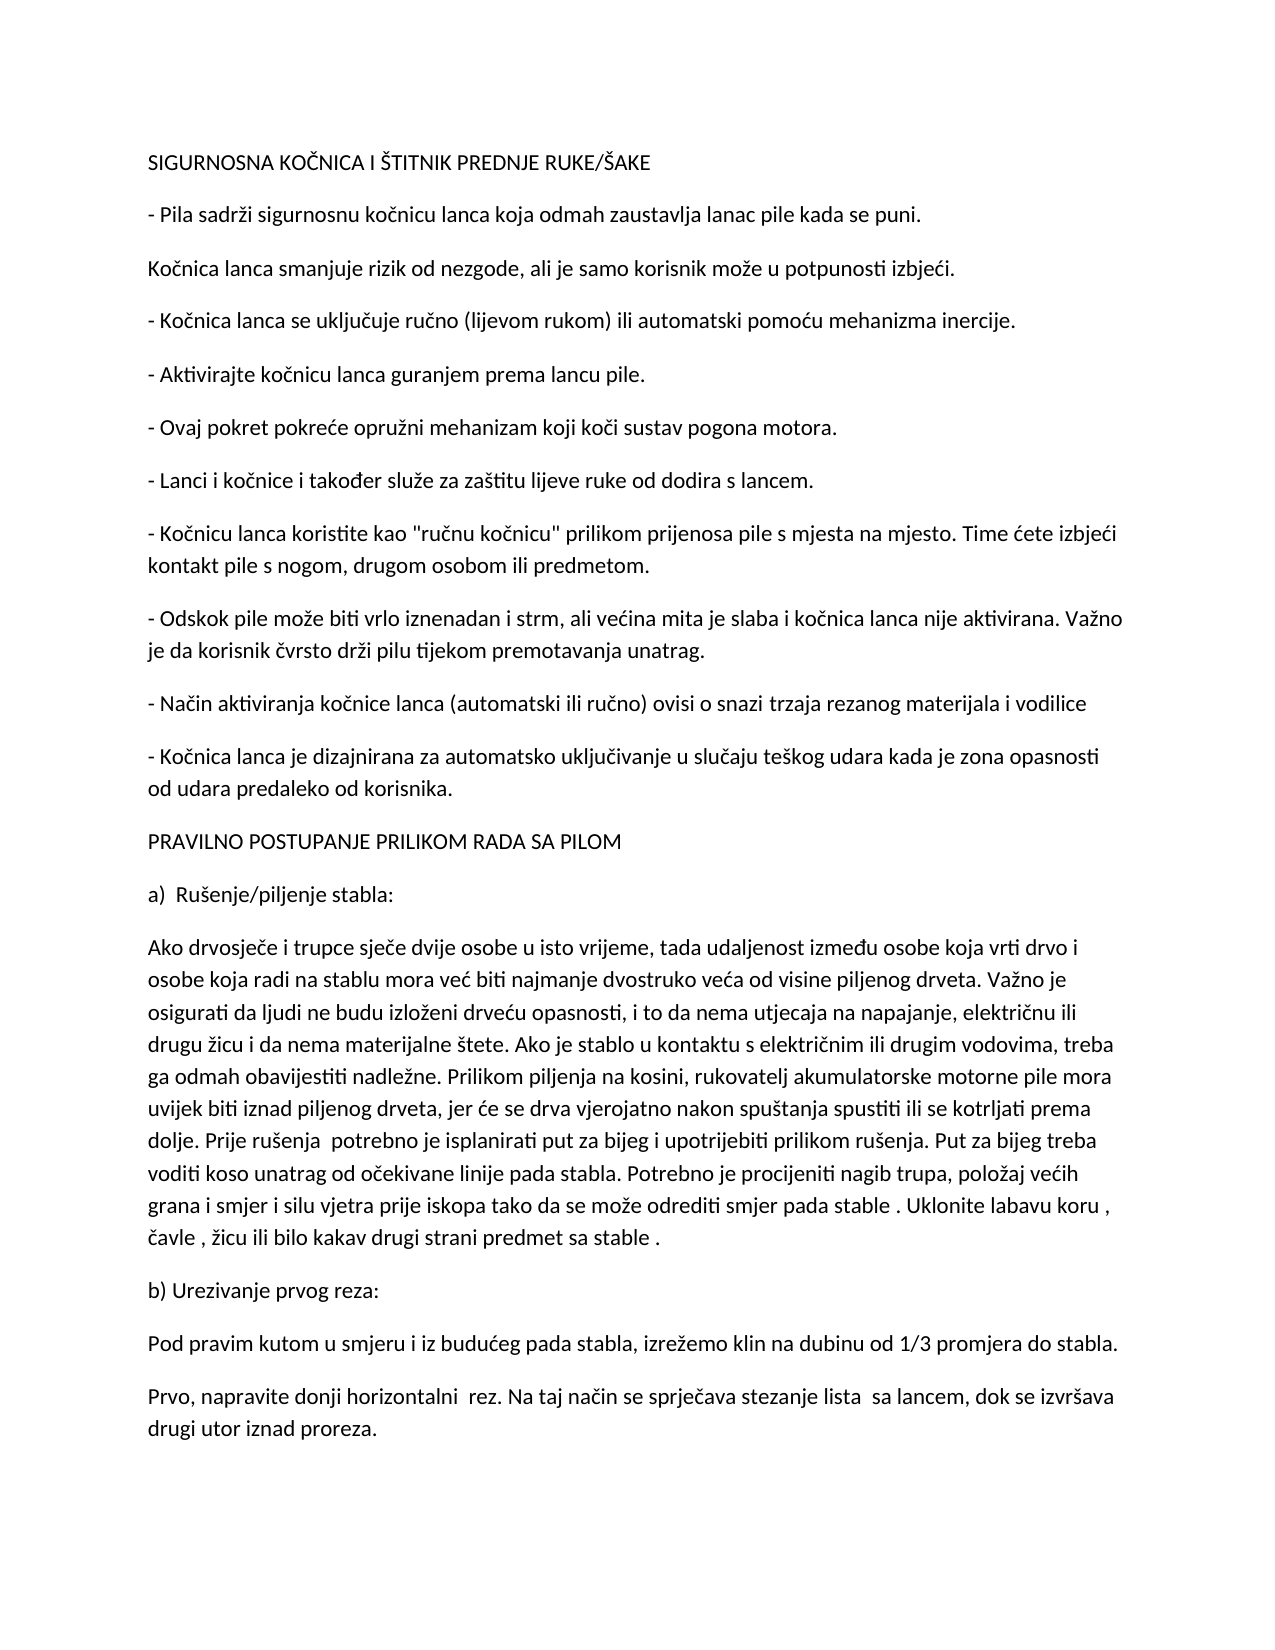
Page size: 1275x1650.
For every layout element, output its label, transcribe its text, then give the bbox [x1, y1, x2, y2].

text Kočnica lanca smanjuje rizik od nezgode, ali je samo korisnik može u potpunosti izbjeći. [148, 254, 1127, 282]
text - Kočnica lanca se uključuje ručno (lijevom rukom) ili automatski pomoću mehanizma inercije. [148, 307, 1127, 335]
text Prvo, napravite donji horizontalni rez. Na taj način se sprječava stezanje lista sa lancem, dok se izvršava drugi utor iznad proreza. [148, 1382, 1127, 1442]
text b) Urezivanje prvog reza: [148, 1276, 1127, 1304]
text a) Rušenje/piljenje stabla: [148, 880, 1127, 908]
text SIGURNOSNA KOČNICA I ŠTITNIK PREDNJE RUKE/ŠAKE [148, 148, 1127, 176]
text Pod pravim kutom u smjeru i iz budućeg pada stabla, izrežemo klin na dubinu od 1/3 promjera do stabla. [148, 1329, 1127, 1357]
text PRAVILNO POSTUPANJE PRILIKOM RADA SA PILOM [148, 827, 1127, 855]
text Ako drvosječe i trupce sječe dvije osobe u isto vrijeme, tada udaljenost između osobe koja vrti drvo i osobe koja radi na stablu mora već biti najmanje dvostruko veća od visine piljenog drveta. Važno je osigurati da ljudi ne budu izloženi drveću opasnosti, i to da nema utjecaja na napajanje, električnu ili drugu žicu i da nema materijalne štete. Ako je stablo u kontaktu s električnim ili drugim vodovima, treba ga odmah obavijestiti nadležne. Prilikom piljenja na kosini, rukovatelj akumulatorske motorne pile mora uvijek biti iznad piljenog drveta, jer će se drva vjerojatno nakon spuštanja spustiti ili se kotrljati prema dolje. Prije rušenja potrebno je isplanirati put za bijeg i upotrijebiti prilikom rušenja. Put za bijeg treba voditi koso unatrag od očekivane linije pada stabla. Potrebno je procijeniti nagib trupa, položaj većih grana i smjer i silu vjetra prije iskopa tako da se može odrediti smjer pada stable . Uklonite labavu koru , čavle , žicu ili bilo kakav drugi strani predmet sa stable . [148, 933, 1127, 1251]
text - Kočnicu lanca koristite kao "ručnu kočnicu" prilikom prijenosa pile s mjesta na mjesto. Time ćete izbjeći kontakt pile s nogom, drugom osobom ili predmetom. [148, 519, 1127, 579]
text - Ovaj pokret pokreće opružni mehanizam koji koči sustav pogona motora. [148, 413, 1127, 441]
text - Lanci i kočnice i također služe za zaštitu lijeve ruke od dodira s lancem. [148, 466, 1127, 494]
text - Aktivirajte kočnicu lanca guranjem prema lancu pile. [148, 360, 1127, 388]
text - Način aktiviranja kočnice lanca (automatski ili ručno) ovisi o snazi ​​trzaja rezanog materijala i vodilice [148, 689, 1127, 717]
text - Odskok pile može biti vrlo iznenadan i strm, ali većina mita je slaba i kočnica lanca nije aktivirana. Važno je da korisnik čvrsto drži pilu tijekom premotavanja unatrag. [148, 604, 1127, 664]
text - Kočnica lanca je dizajnirana za automatsko uključivanje u slučaju teškog udara kada je zona opasnosti od udara predaleko od korisnika. [148, 742, 1127, 802]
text - Pila sadrži sigurnosnu kočnicu lanca koja odmah zaustavlja lanac pile kada se puni. [148, 201, 1127, 229]
